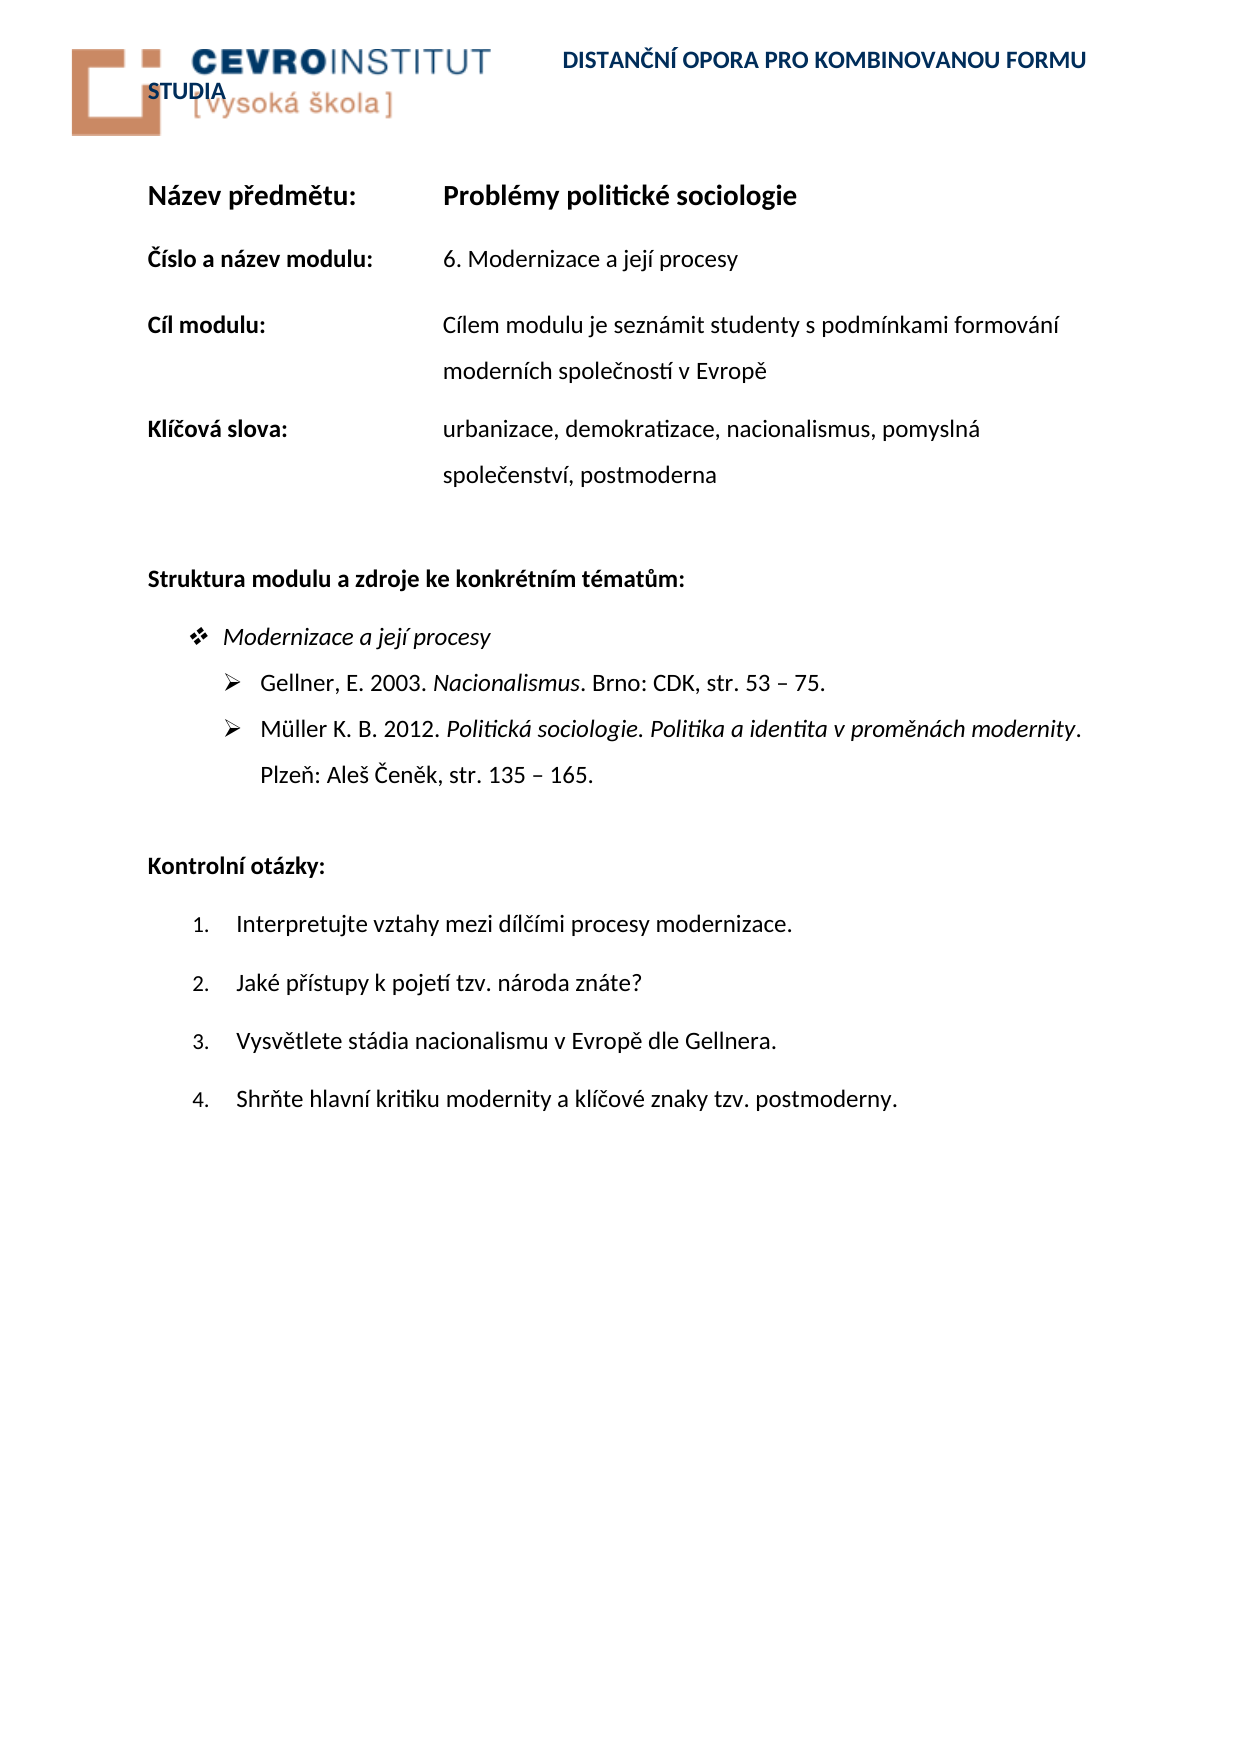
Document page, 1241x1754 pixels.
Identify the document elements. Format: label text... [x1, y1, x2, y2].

text Struktura modulu a zdroje ke konkrétním tématům: [148, 563, 1093, 594]
text Cíl modulu: Cílem modulu je seznámit studenty s podmínkami formování moderních společností v Evropě [148, 310, 1093, 386]
text Číslo a název modulu: 6. Modernizace a její procesy [148, 243, 1093, 274]
text Kontrolní otázky: [148, 850, 1093, 881]
text Klíčová slova: urbanizace, demokratizace, nacionalismus, pomyslná společenství, postmoderna [148, 414, 1093, 490]
text Název předmětu: Problémy politické sociologie [148, 177, 1093, 213]
picture [71, 49, 491, 136]
list Interpretujte vztahy mezi dílčími procesy modernizace. [192, 908, 1093, 939]
list Gellner, E. 2003. Nacionalismus. Brno: CDK, str. 53 – 75. [223, 667, 1093, 698]
list Vysvětlete stádia nacionalismu v Evropě dle Gellnera. [192, 1025, 1093, 1055]
list Müller K. B. 2012. Politická sociologie. Politika a identita v proměnách modernity. Plzeň: Aleš Čeněk, str. 135 – 165. [223, 713, 1093, 789]
list Shrňte hlavní kritiku modernity a klíčové znaky tzv. postmoderny. [192, 1083, 1093, 1114]
list Modernizace a její procesy [185, 622, 1093, 652]
list Jaké přístupy k pojetí tzv. národa znáte? [192, 967, 1093, 997]
